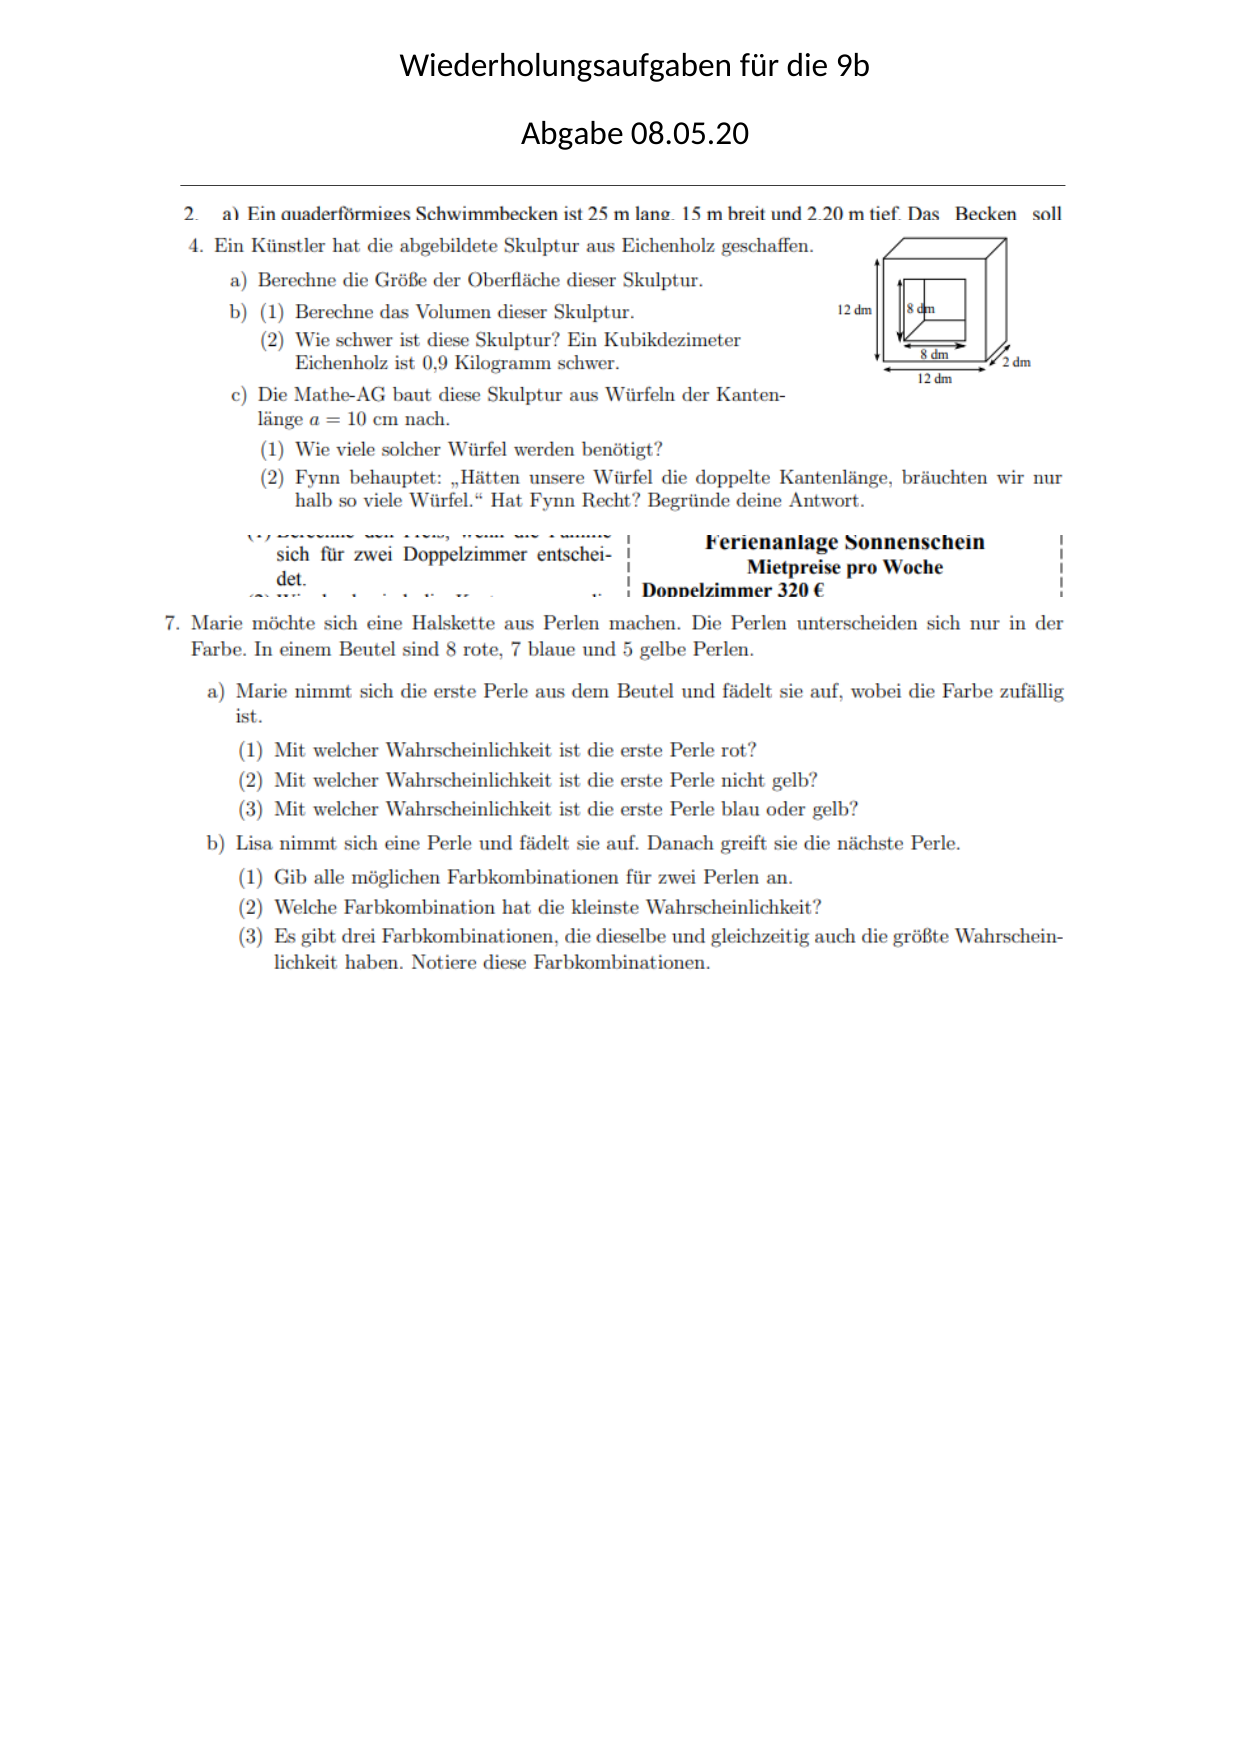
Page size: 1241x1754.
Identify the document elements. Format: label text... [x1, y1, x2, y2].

text Abgabe 08.05.20 [148, 112, 1122, 153]
picture [150, 185, 1092, 996]
text Wiederholungsaufgaben für die 9b [148, 44, 1122, 85]
